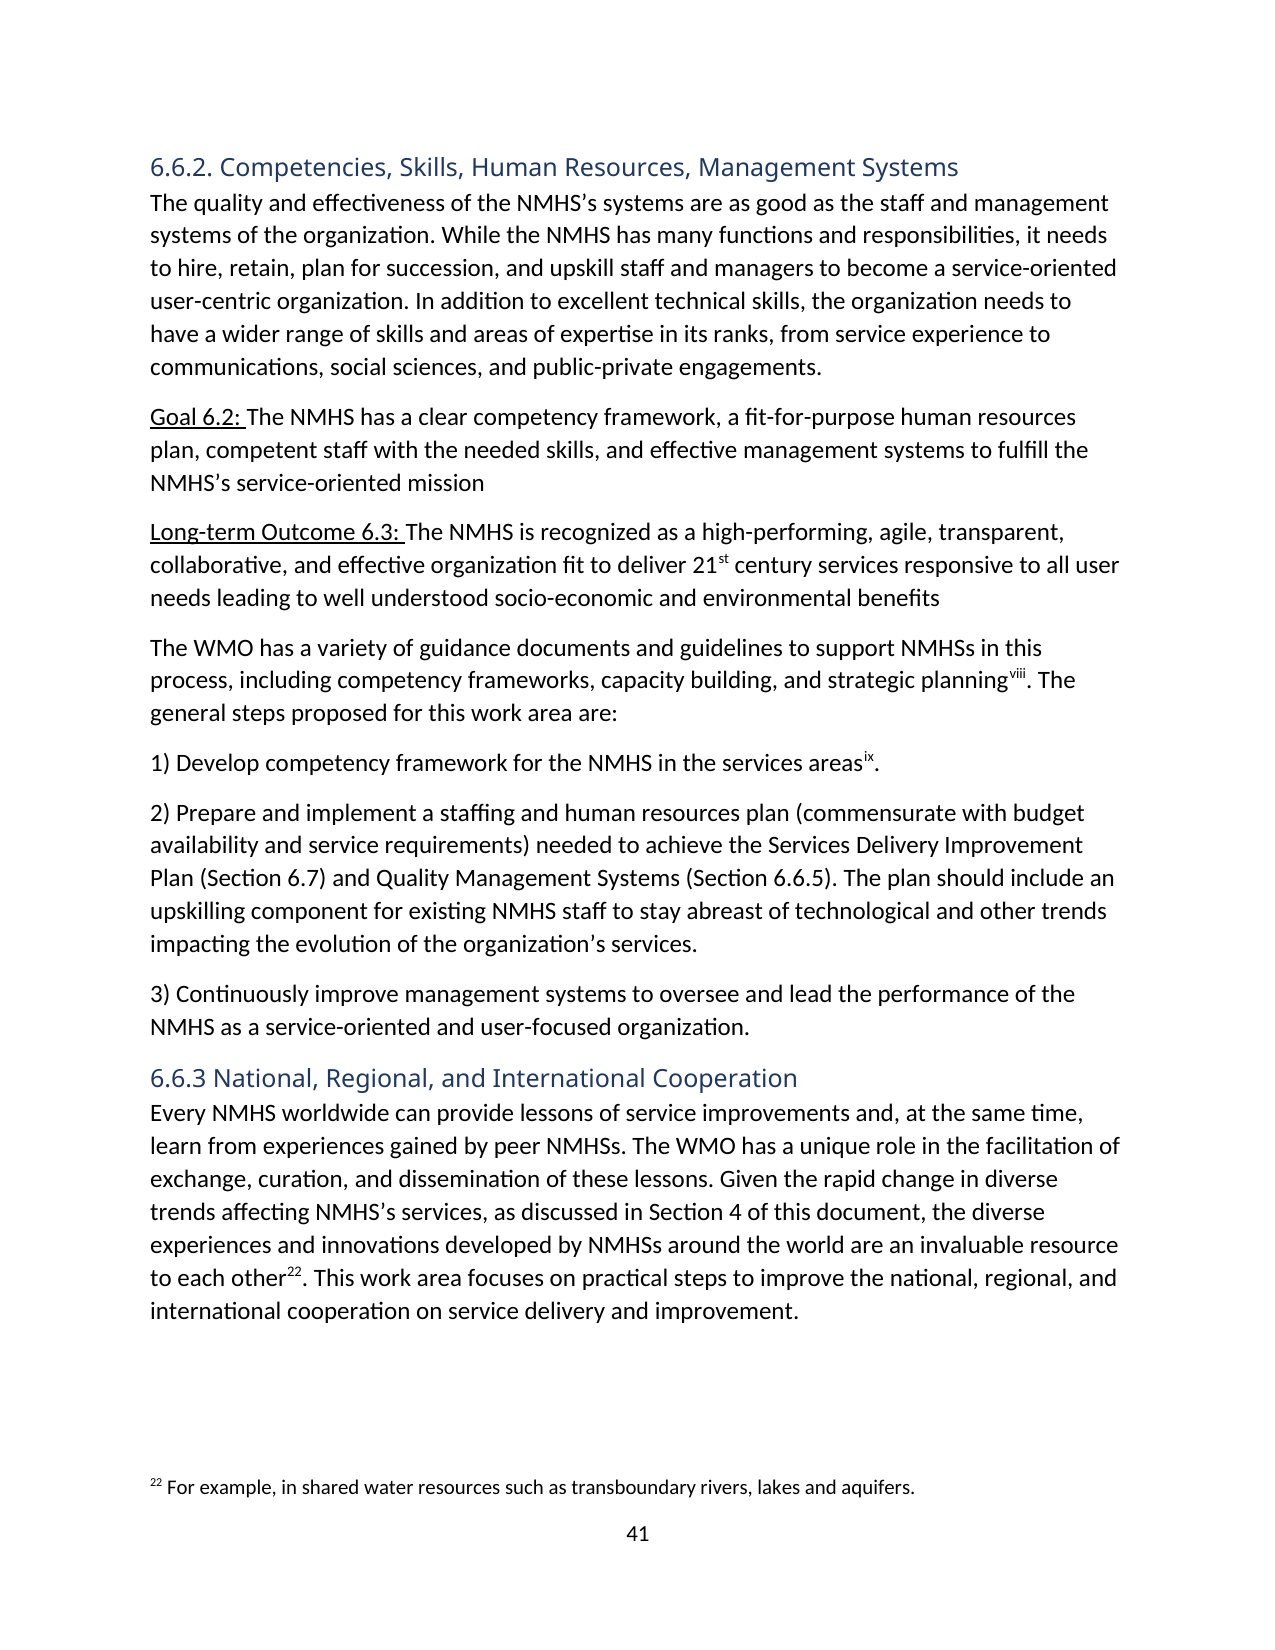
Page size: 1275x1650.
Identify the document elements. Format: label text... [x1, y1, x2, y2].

text 1) Develop competency framework for the NMHS in the services areas. [150, 747, 1125, 778]
text 2) Prepare and implement a staffing and human resources plan (commensurate with budget availability and service requirements) needed to achieve the Services Delivery Improvement Plan (Section 6.7) and Quality Management Systems (Section 6.6.5). The plan should include an upskilling component for existing NMHS staff to stay abreast of technological and other trends impacting the evolution of the organization’s services. [150, 797, 1125, 959]
text 3) Continuously improve management systems to oversee and lead the performance of the NMHS as a service-oriented and user-focused organization. [150, 978, 1125, 1041]
text Long-term Outcome 6.3: The NMHS is recognized as a high-performing, agile, transparent, collaborative, and effective organization fit to deliver 21st century services responsive to all user needs leading to well understood socio-economic and environmental benefits [150, 516, 1125, 613]
text The quality and effectiveness of the NMHS’s systems are as good as the staff and management systems of the organization. While the NMHS has many functions and responsibilities, it needs to hire, retain, plan for succession, and upskill staff and managers to become a service-oriented user-centric organization. In addition to excellent technical skills, the organization needs to have a wider range of skills and areas of expertise in its ranks, from service experience to communications, social sciences, and public-private engagements. [150, 187, 1125, 382]
subtitle 6.6.3 National, Regional, and International Cooperation [150, 1061, 1125, 1094]
text Goal 6.2: The NMHS has a clear competency framework, a fit-for-purpose human resources plan, competent staff with the needed skills, and effective management systems to fulfill the NMHS’s service-oriented mission [150, 401, 1125, 497]
subtitle 6.6.2. Competencies, Skills, Human Resources, Management Systems [150, 150, 1125, 184]
text Every NMHS worldwide can provide lessons of service improvements and, at the same time, learn from experiences gained by peer NMHSs. The WMO has a unique role in the facilitation of exchange, curation, and dissemination of these lessons. Given the rapid change in diverse trends affecting NMHS’s services, as discussed in Section 4 of this document, the diverse experiences and innovations developed by NMHSs around the world are an invaluable resource to each other. This work area focuses on practical steps to improve the national, regional, and international cooperation on service delivery and improvement. [150, 1097, 1125, 1325]
text The WMO has a variety of guidance documents and guidelines to support NMHSs in this process, including competency frameworks, capacity building, and strategic planning. The general steps proposed for this work area are: [150, 632, 1125, 728]
